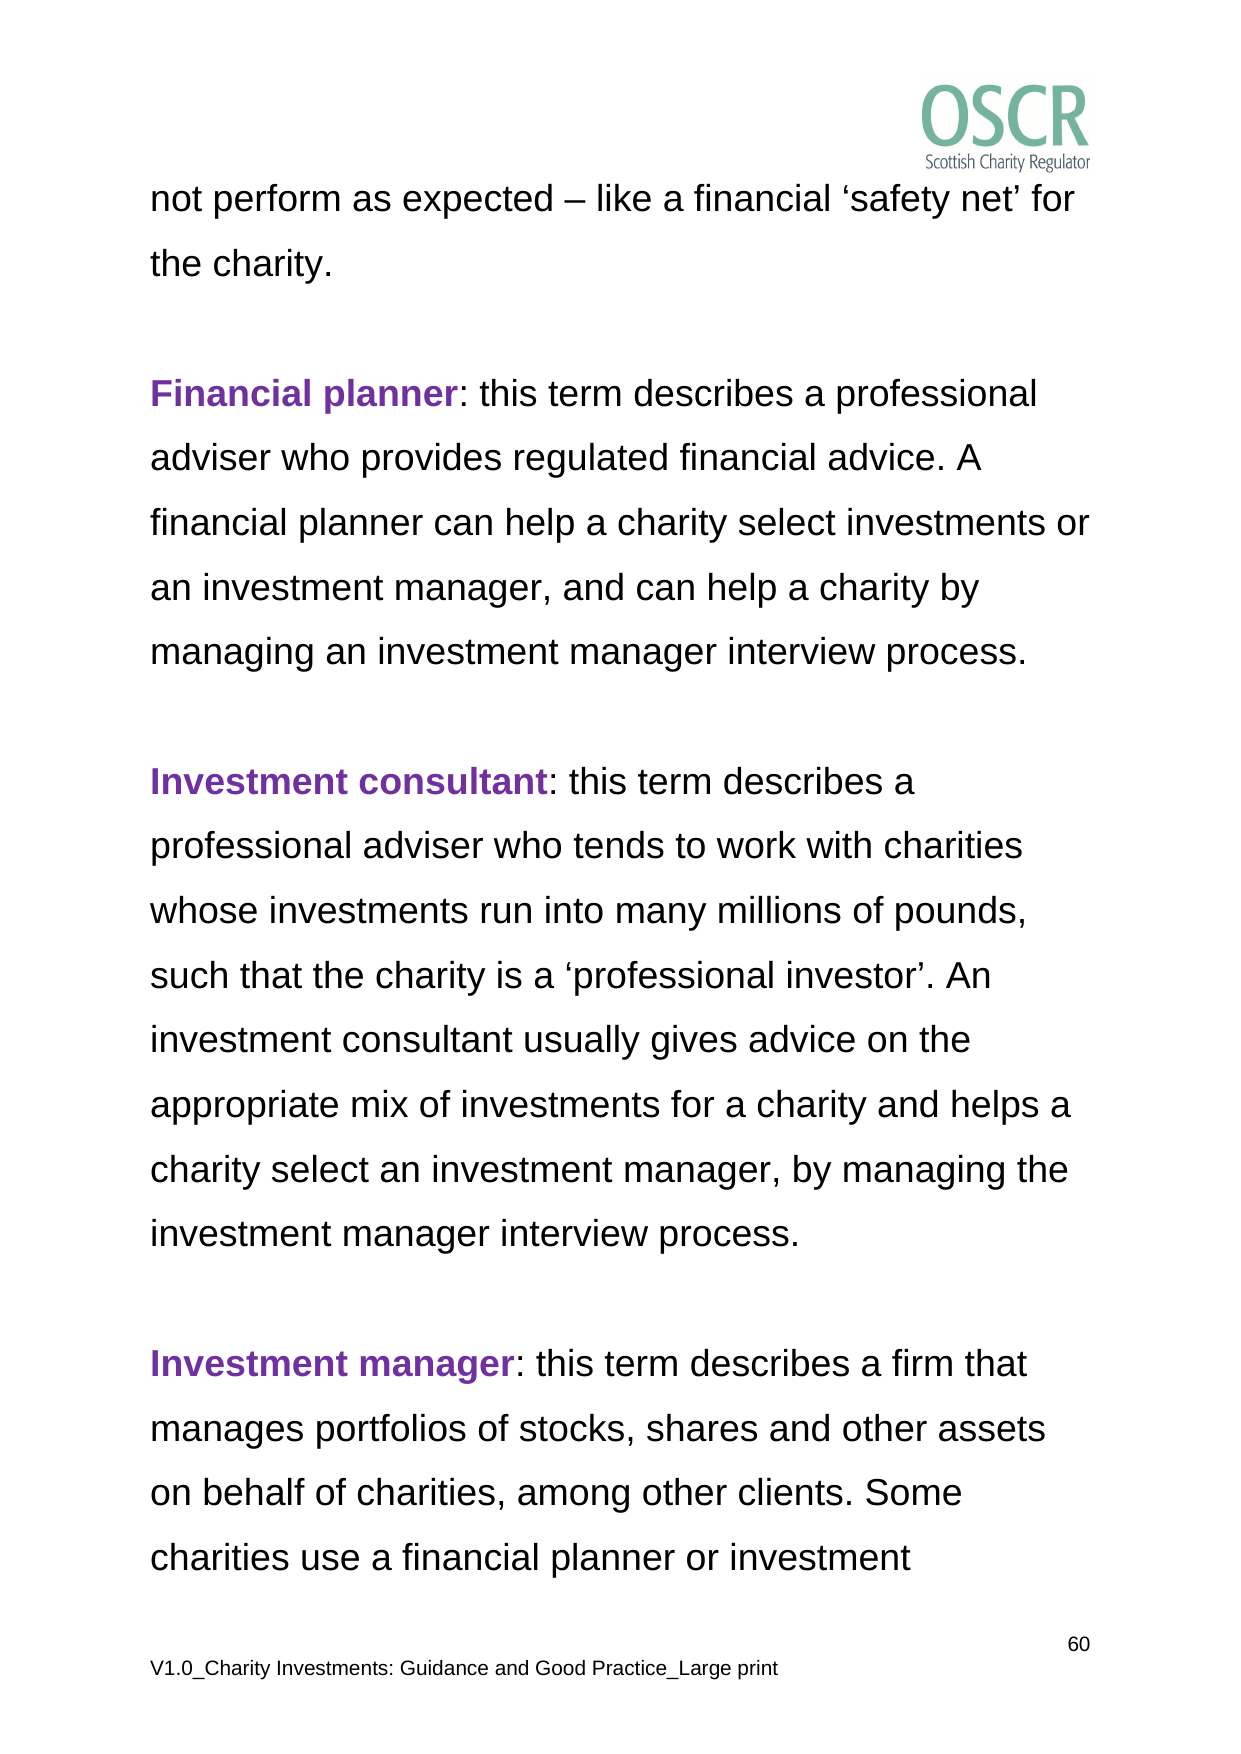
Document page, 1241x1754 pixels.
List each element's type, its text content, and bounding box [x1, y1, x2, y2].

picture [919, 73, 1091, 173]
text Financial planner: this term describes a professional adviser who provides regulated financial advice. A financial planner can help a charity select investments or an investment manager, and can help a charity by managing an investment manager interview process. [150, 371, 1090, 673]
text Investment consultant: this term describes a professional adviser who tends to work with charities whose investments run into many millions of pounds, such that the charity is a ‘professional investor’. An investment consultant usually gives advice on the appropriate mix of investments for a charity and helps a charity select an investment manager, by managing the investment manager interview process. [150, 759, 1090, 1255]
